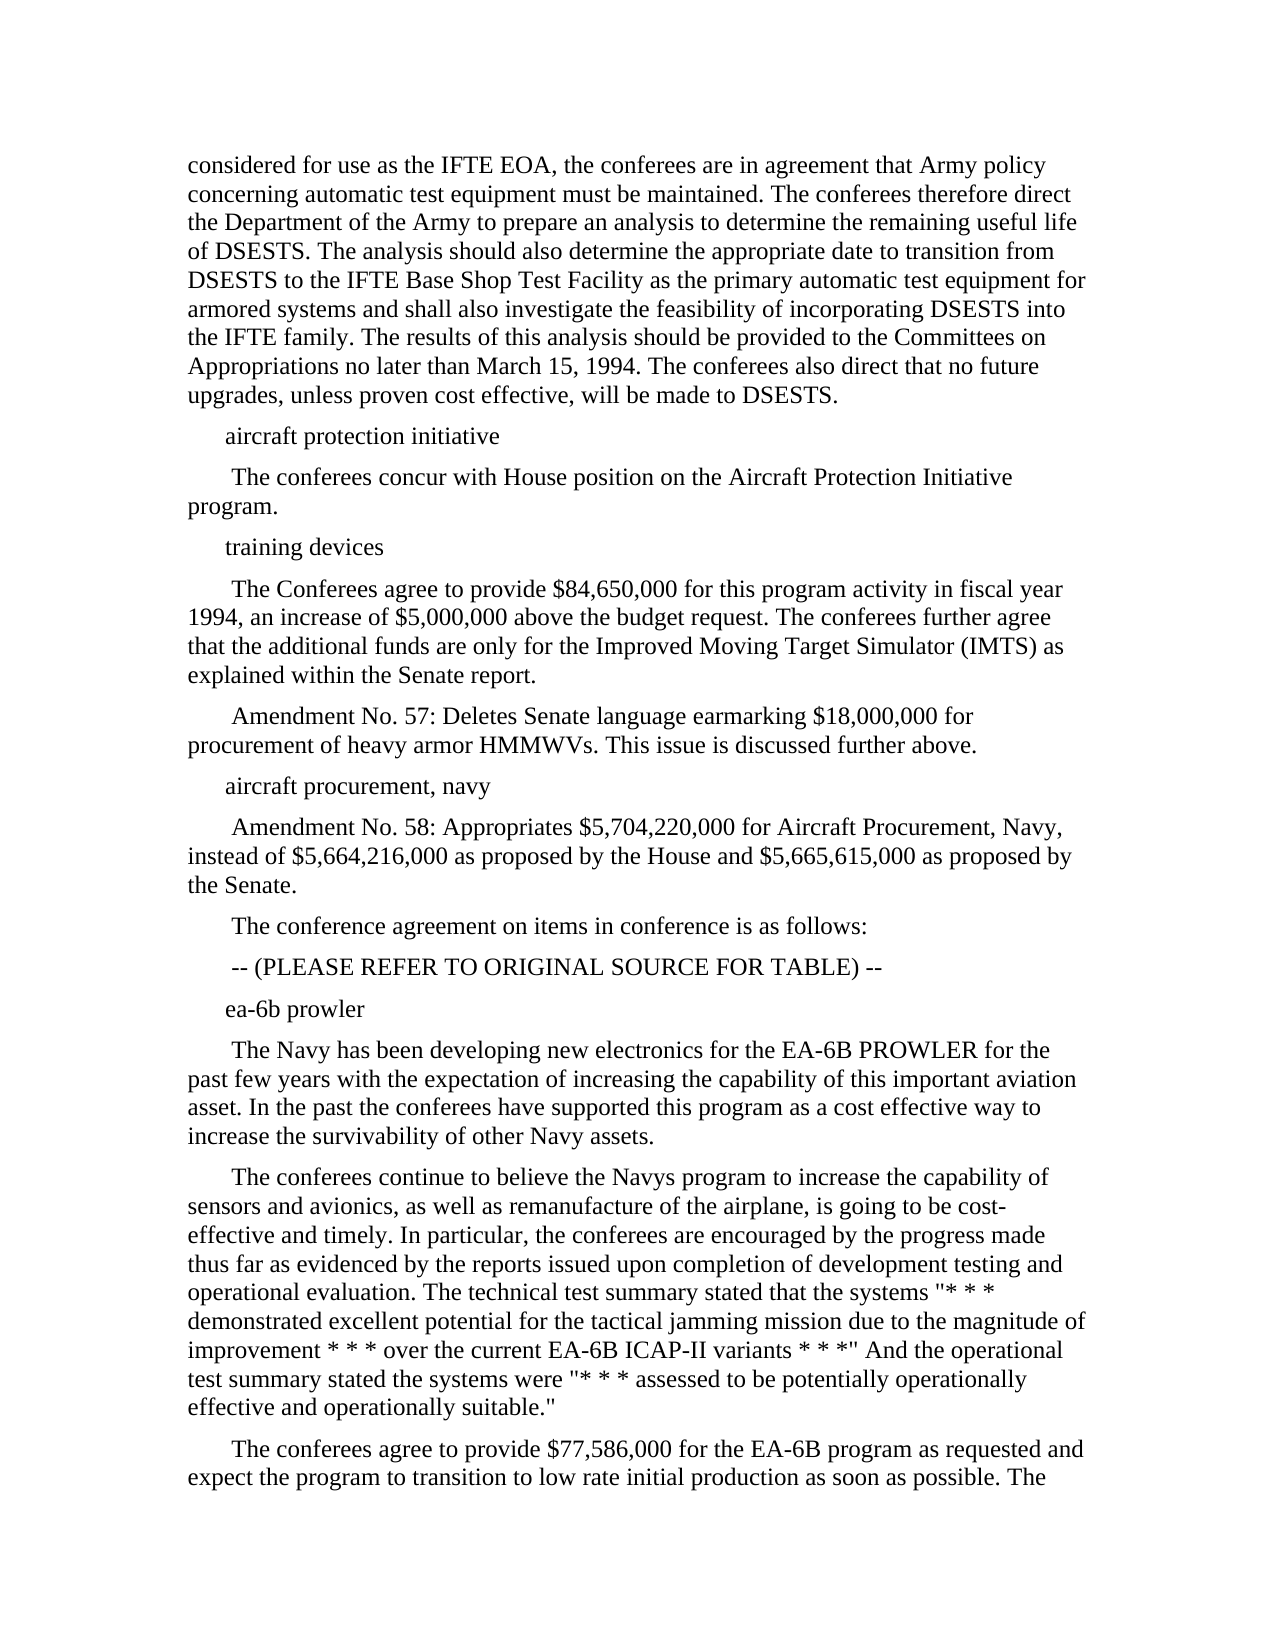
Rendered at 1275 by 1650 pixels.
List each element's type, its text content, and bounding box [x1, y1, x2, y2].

text Amendment No. 58: Appropriates $5,704,220,000 for Aircraft Procurement, Navy, instead of $5,664,216,000 as proposed by the House and $5,665,615,000 as proposed by the Senate. [187, 812, 1087, 899]
text aircraft protection initiative [187, 421, 1087, 450]
text The Conferees agree to provide $84,650,000 for this program activity in fiscal year 1994, an increase of $5,000,000 above the budget request. The conferees further agree that the additional funds are only for the Improved Moving Target Simulator (IMTS) as explained within the Senate report. [187, 574, 1087, 689]
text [187, 150, 1087, 409]
text Amendment No. 57: Deletes Senate language earmarking $18,000,000 for procurement of heavy armor HMMWVs. This issue is discussed further above. [187, 701, 1087, 759]
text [187, 1434, 1087, 1491]
text The conference agreement on items in conference is as follows: [187, 911, 1087, 940]
text aircraft procurement, navy [187, 771, 1087, 800]
text -- (PLEASE REFER TO ORIGINAL SOURCE FOR TABLE) -- [187, 952, 1087, 981]
text The Navy has been developing new electronics for the EA-6B PROWLER for the past few years with the expectation of increasing the capability of this important aviation asset. In the past the conferees have supported this program as a cost effective way to increase the survivability of other Navy assets. [187, 1035, 1087, 1150]
text The conferees continue to believe the Navys program to increase the capability of sensors and avionics, as well as remanufacture of the airplane, is going to be cost-effective and timely. In particular, the conferees are encouraged by the progress made thus far as evidenced by the reports issued upon completion of development testing and operational evaluation. The technical test summary stated that the systems "* * * demonstrated excellent potential for the tactical jamming mission due to the magnitude of improvement * * * over the current EA-6B ICAP-II variants * * *" And the operational test summary stated the systems were "* * * assessed to be potentially operationally effective and operationally suitable." [187, 1162, 1087, 1421]
text training devices [187, 532, 1087, 561]
text ea-6b prowler [187, 994, 1087, 1022]
text The conferees concur with House position on the Aircraft Protection Initiative program. [187, 462, 1087, 520]
